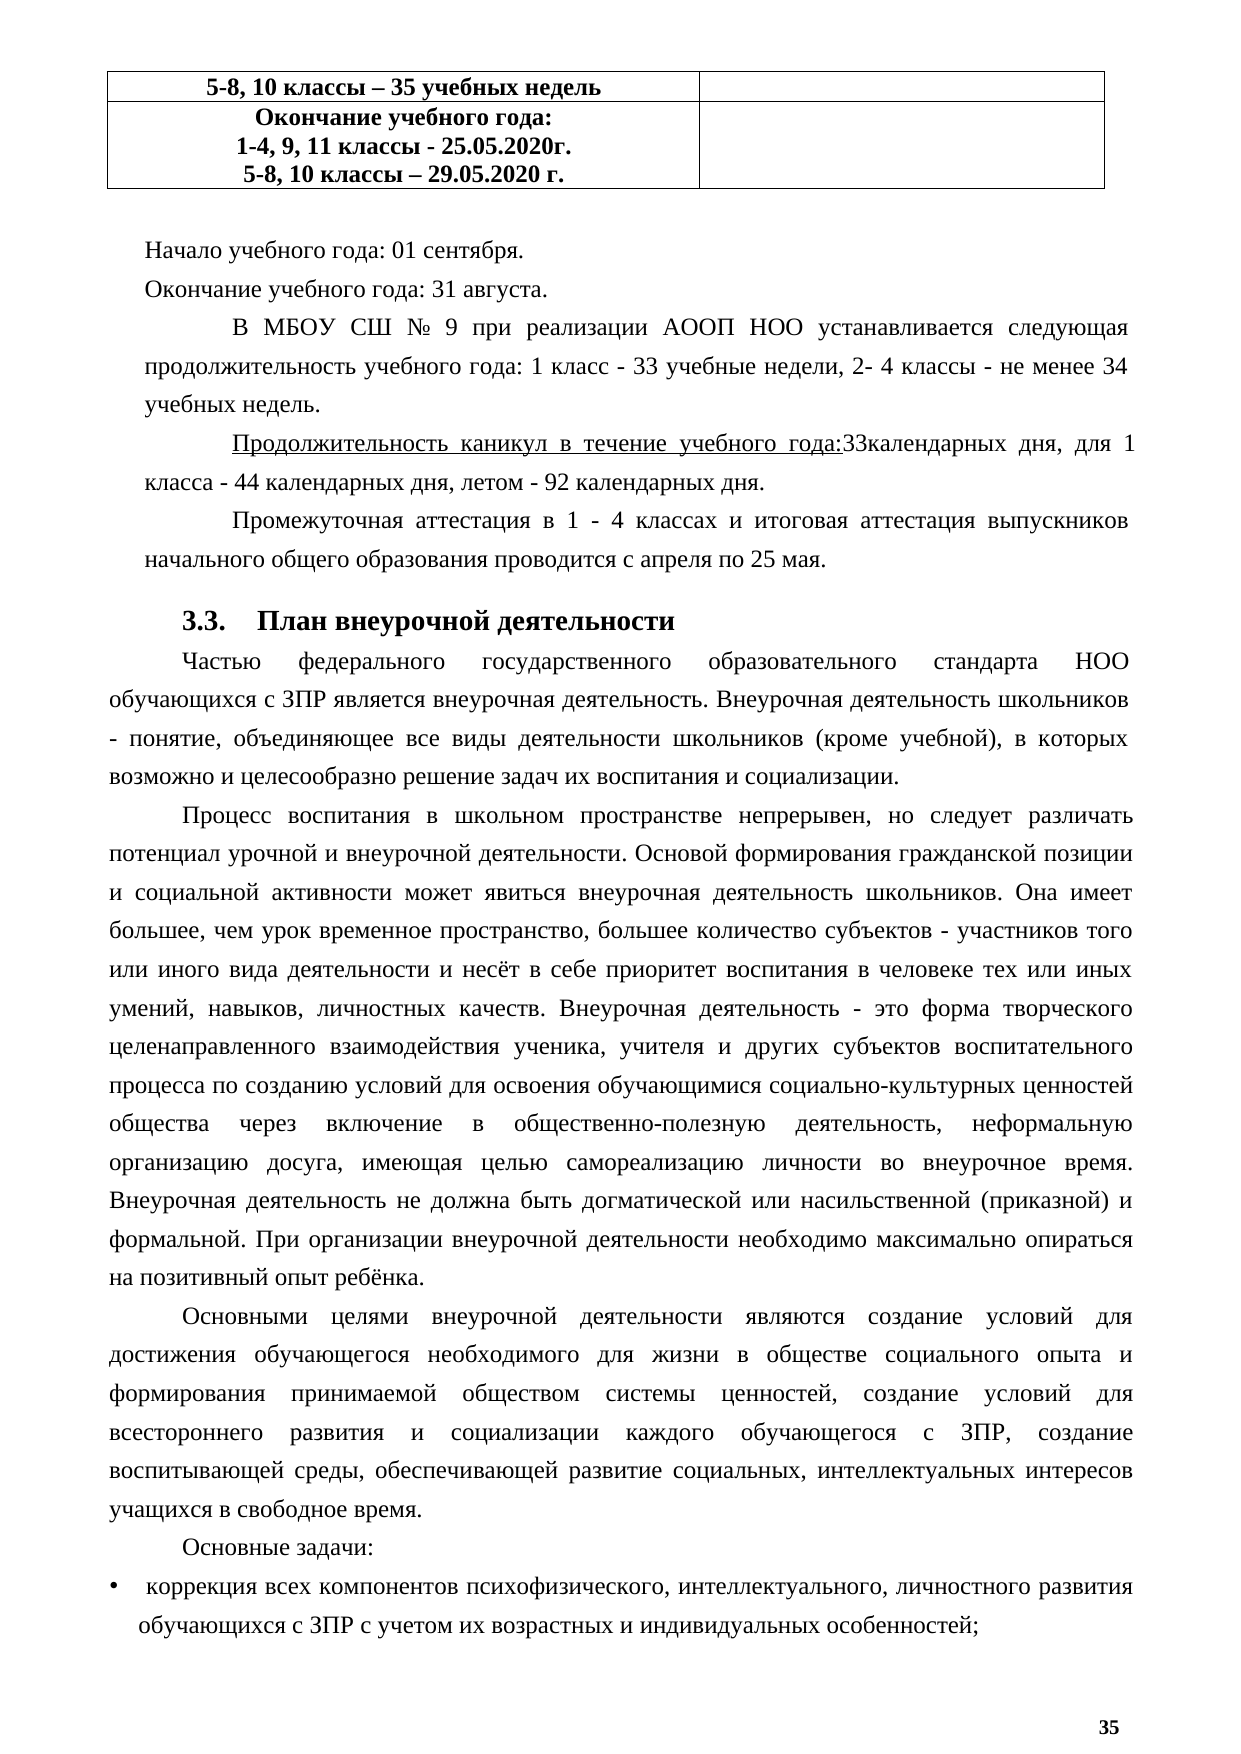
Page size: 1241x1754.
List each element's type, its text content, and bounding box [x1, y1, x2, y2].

text Окончание учебного года: 31 августа. [144, 266, 1136, 305]
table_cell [700, 72, 1104, 101]
text Промежуточная аттестация в 1 - 4 классах и итоговая аттестация выпускников начального общего образования проводится с апреля по 25 мая. [144, 498, 1130, 575]
text В МБОУ СШ № 9 при реализации АООП НОО устанавливается следующая продолжительность учебного года: 1 класс - 33 учебные недели, 2- 4 классы - не менее 34 учебных недель. [144, 305, 1130, 421]
list План внеурочной деятельности [182, 600, 1136, 638]
text Основными целями внеурочной деятельности являются создание условий для достижения обучающегося необходимого для жизни в обществе социального опыта и формирования принимаемой обществом системы ценностей, создание условий для всестороннего развития и социализации каждого обучающегося с ЗПР, создание воспитывающей среды, обеспечивающей развитие социальных, интеллектуальных интересов учащихся в свободное время. [109, 1293, 1134, 1525]
list коррекция всех компонентов психофизического, интеллектуального, личностного развития обучающихся с ЗПР с учетом их возрастных и индивидуальных особенностей; [109, 1563, 1134, 1641]
text Основные задачи: [109, 1525, 1136, 1563]
table_cell Окончание учебного года: 1-4, 9, 11 классы - 25.05.2020г. 5-8, 10 классы – 29.05.2020 г. [108, 102, 699, 188]
text Начало учебного года: 01 сентября. [144, 228, 1136, 266]
table_cell [700, 102, 1104, 188]
text Частью федерального государственного образовательного стандарта НОО обучающихся с ЗПР является внеурочная деятельность. Внеурочная деятельность школьников - понятие, объединяющее все виды деятельности школьников (кроме учебной), в которых возможно и целесообразно решение задач их воспитания и социализации. [109, 638, 1130, 792]
text Процесс воспитания в школьном пространстве непрерывен, но следует различать потенциал урочной и внеурочной деятельности. Основой формирования гражданской позиции и социальной активности может явиться внеурочная деятельность школьников. Она имеет большее, чем урок временное пространство, большее количество субъектов - участников того или иного вида деятельности и несёт в себе приоритет воспитания в человеке тех или иных умений, навыков, личностных качеств. Внеурочная деятельность - это форма творческого целенаправленного взаимодействия ученика, учителя и других субъектов воспитательного процесса по созданию условий для освоения обучающимися социально-культурных ценностей общества через включение в общественно-полезную деятельность, неформальную организацию досуга, имеющая целью самореализацию личности во внеурочное время. Внеурочная деятельность не должна быть догматической или насильственной (приказной) и формальной. При организации внеурочной деятельности необходимо максимально опираться на позитивный опыт ребёнка. [109, 792, 1134, 1293]
text Продолжительность каникул в течение учебного года:33календарных дня, для 1 класса - 44 календарных дня, летом - 92 календарных дня. [144, 421, 1136, 498]
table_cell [108, 72, 699, 101]
